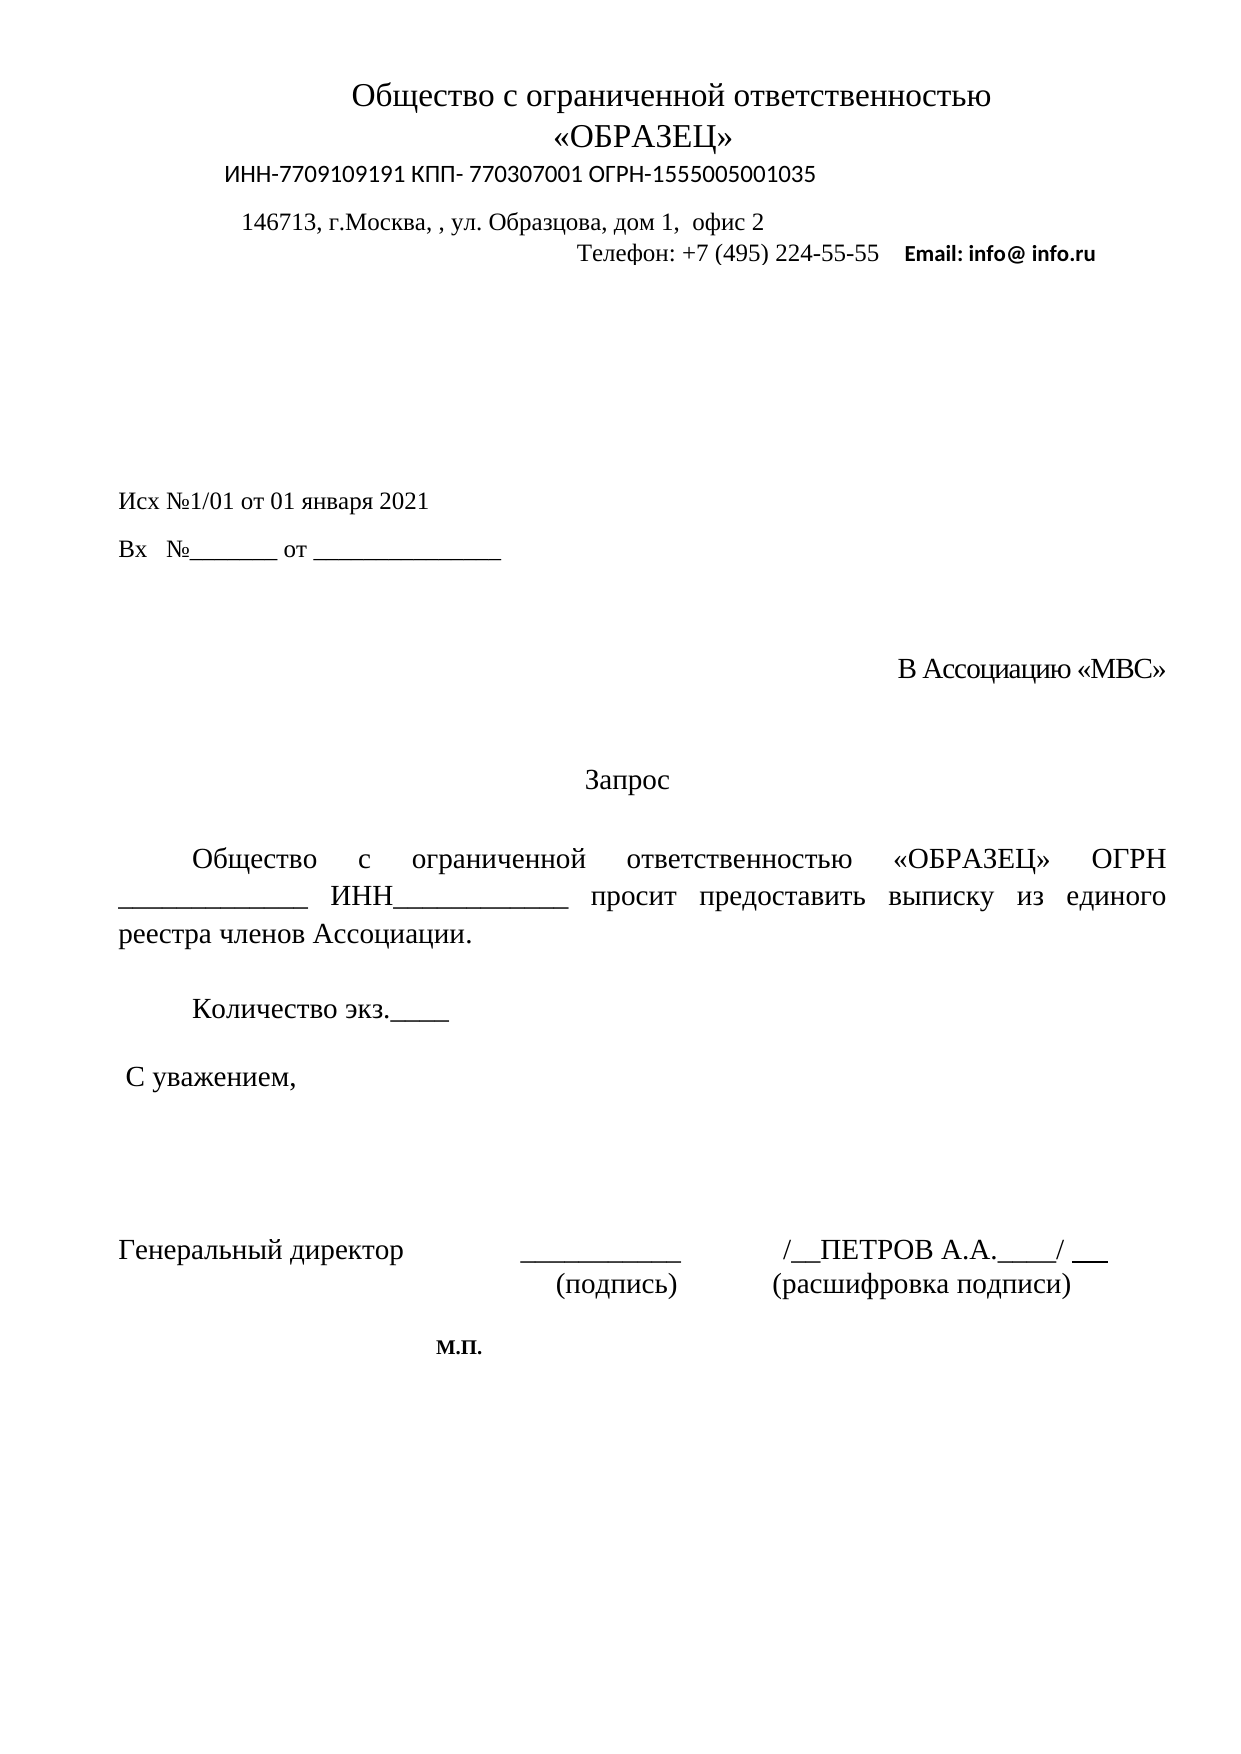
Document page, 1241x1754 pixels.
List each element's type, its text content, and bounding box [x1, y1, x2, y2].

text Общество с ограниченной ответственностью «ОБРАЗЕЦ» ОГРН _____________ ИНН____________ просит предоставить выписку из единого реестра членов Ассоциации. [118, 838, 1167, 951]
text Исх №1/01 от 01 января 2021 [118, 486, 1112, 515]
text С уважением, [118, 1059, 1167, 1092]
text В Ассоциацию «МВС» [812, 642, 1167, 688]
text М.П. [118, 1329, 1167, 1359]
text Вх №_______ от _______________ [118, 534, 1167, 563]
text Количество экз.____ [118, 988, 1167, 1026]
text (подпись) (расшифровка подписи) [118, 1266, 1167, 1299]
text Запрос [118, 763, 1136, 796]
text Генеральный директор ___________ /__ПЕТРОВ А.А.____/ [118, 1232, 1167, 1266]
